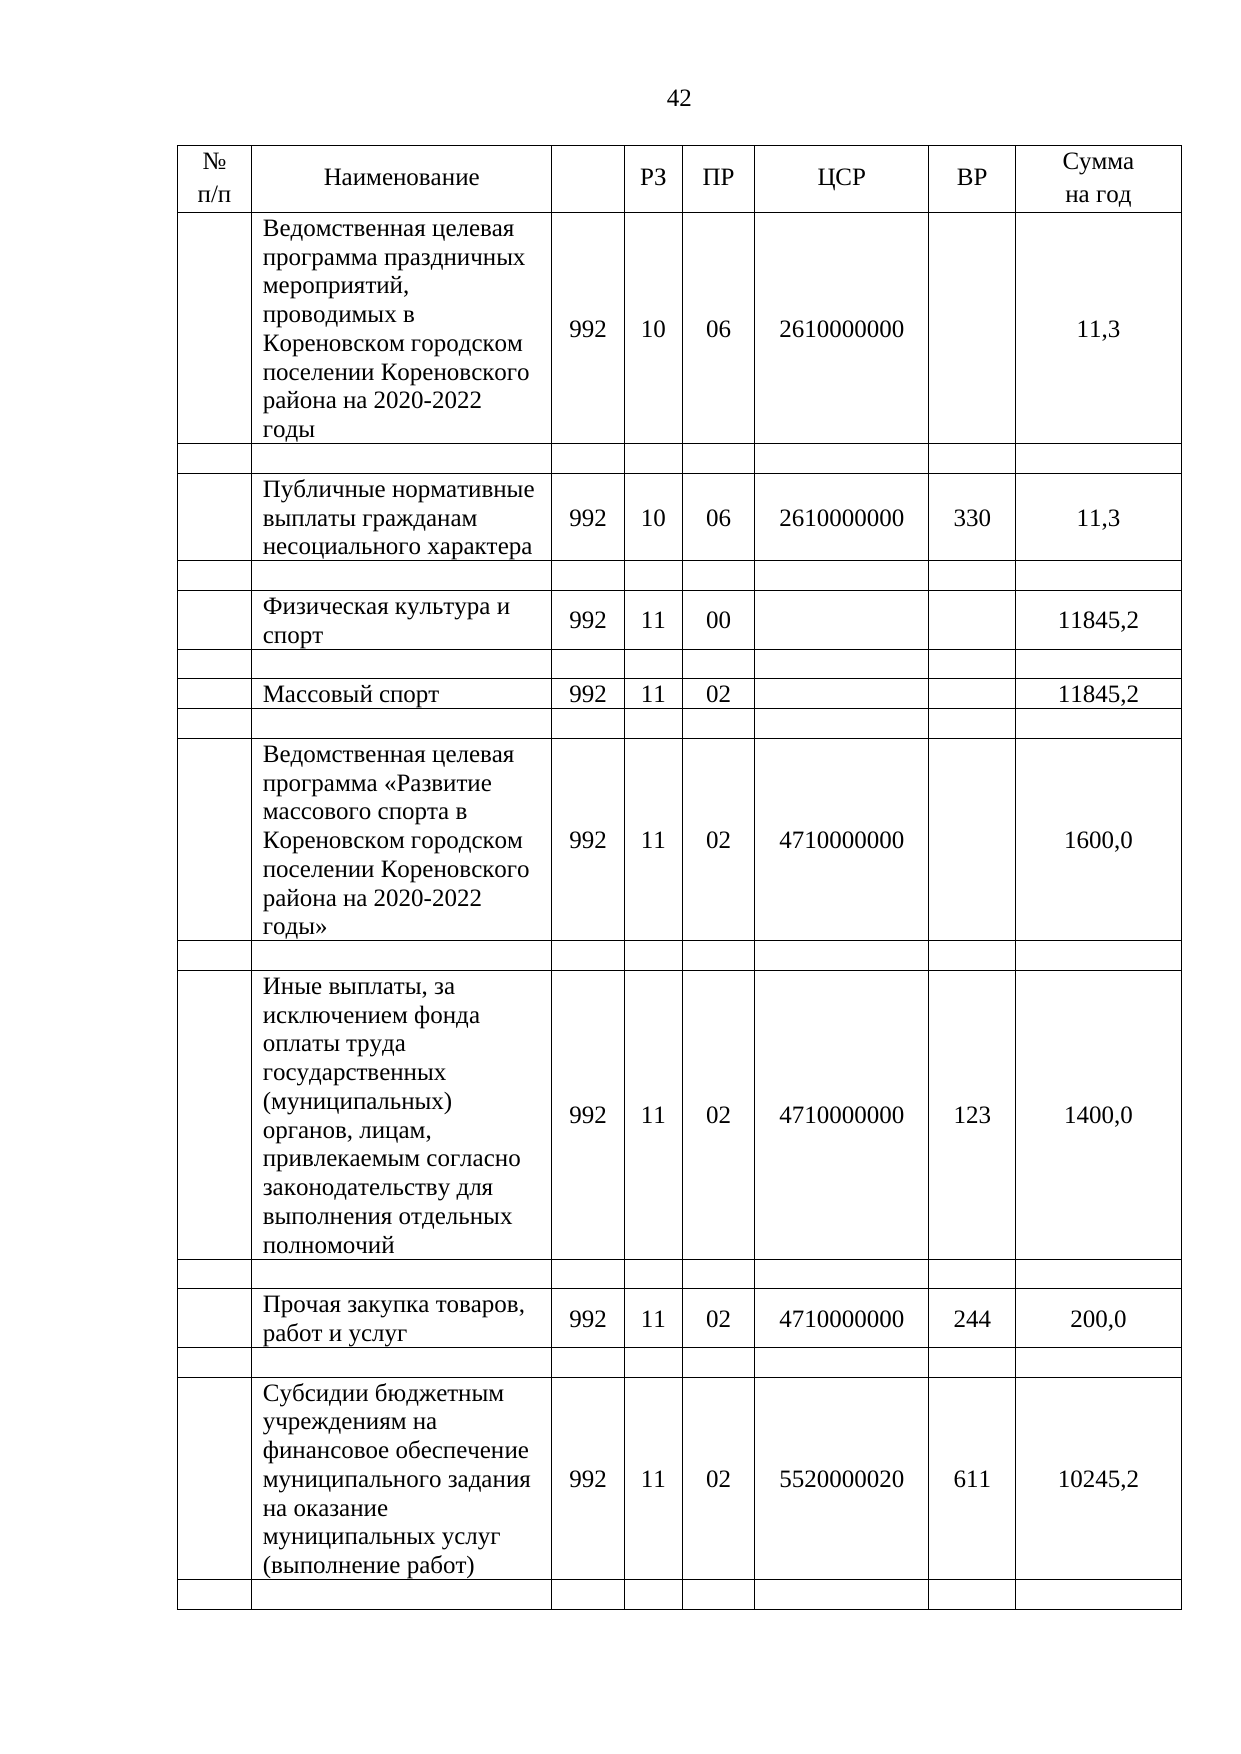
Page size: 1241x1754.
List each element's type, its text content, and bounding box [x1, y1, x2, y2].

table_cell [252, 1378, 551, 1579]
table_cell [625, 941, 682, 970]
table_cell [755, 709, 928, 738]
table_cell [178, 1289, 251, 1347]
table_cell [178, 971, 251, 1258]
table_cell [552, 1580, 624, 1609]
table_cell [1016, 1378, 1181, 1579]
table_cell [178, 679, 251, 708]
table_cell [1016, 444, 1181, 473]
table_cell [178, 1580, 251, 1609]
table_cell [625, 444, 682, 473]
table_header РЗ [625, 146, 682, 212]
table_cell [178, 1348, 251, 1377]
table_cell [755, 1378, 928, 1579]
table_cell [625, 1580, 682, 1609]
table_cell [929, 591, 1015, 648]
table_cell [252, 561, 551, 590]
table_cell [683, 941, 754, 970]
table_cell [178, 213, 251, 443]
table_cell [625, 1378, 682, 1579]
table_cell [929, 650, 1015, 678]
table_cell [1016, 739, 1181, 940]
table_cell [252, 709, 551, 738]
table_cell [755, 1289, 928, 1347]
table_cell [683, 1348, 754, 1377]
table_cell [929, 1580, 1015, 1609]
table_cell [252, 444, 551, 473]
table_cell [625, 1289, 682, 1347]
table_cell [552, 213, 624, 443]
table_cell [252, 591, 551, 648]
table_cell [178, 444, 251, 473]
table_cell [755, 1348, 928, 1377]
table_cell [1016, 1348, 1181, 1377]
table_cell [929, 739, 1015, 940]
table_header Наименование [252, 146, 551, 212]
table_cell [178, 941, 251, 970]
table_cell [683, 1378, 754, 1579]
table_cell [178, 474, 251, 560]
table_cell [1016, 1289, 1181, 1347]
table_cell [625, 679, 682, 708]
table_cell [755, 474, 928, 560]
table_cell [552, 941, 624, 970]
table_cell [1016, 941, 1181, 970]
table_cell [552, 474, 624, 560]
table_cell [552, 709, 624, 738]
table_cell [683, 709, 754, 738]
table_header ВР [929, 146, 1015, 212]
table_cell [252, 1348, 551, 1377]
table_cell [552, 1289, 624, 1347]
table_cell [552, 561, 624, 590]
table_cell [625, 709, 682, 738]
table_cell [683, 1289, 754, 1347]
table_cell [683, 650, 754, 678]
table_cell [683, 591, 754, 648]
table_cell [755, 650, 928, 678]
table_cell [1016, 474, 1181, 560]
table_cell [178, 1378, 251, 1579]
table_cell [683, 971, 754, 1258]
table_header ПР [683, 146, 754, 212]
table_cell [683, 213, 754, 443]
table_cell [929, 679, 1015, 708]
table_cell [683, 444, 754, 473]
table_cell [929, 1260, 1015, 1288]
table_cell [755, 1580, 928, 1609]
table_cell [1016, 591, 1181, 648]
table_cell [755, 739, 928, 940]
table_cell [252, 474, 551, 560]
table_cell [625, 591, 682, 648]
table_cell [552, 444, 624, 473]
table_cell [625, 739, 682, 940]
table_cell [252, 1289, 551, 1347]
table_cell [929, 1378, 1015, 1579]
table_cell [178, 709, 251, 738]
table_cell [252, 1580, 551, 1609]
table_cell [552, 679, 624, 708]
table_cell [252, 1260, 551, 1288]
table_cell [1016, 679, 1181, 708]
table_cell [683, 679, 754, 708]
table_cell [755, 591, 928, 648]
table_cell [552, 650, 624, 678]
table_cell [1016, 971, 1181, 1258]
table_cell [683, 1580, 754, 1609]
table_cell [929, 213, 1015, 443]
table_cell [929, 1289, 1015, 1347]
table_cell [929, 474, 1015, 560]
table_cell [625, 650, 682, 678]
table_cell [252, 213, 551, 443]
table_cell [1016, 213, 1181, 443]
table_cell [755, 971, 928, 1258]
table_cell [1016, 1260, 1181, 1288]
table_header ЦСР [755, 146, 928, 212]
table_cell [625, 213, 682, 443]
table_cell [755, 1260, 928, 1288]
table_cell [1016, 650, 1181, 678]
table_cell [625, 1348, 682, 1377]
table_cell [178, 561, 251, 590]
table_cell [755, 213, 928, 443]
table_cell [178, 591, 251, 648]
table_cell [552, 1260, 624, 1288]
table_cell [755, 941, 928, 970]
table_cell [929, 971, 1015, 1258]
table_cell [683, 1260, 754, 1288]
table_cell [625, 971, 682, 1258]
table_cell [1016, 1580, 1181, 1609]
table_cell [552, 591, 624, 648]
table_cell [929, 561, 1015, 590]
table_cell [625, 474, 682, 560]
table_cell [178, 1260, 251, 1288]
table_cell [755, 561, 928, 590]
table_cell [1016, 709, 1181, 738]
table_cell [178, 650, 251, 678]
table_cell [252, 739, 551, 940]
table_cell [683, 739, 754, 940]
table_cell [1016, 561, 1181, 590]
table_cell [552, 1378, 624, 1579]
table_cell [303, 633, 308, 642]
table_header № п/п [178, 146, 251, 212]
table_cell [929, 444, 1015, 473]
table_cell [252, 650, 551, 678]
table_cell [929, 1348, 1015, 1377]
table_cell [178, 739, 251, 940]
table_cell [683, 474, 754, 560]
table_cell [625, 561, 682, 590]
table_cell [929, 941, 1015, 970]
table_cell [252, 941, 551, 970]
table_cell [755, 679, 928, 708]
table_header [552, 146, 624, 212]
table_header Сумма на год [1016, 146, 1181, 212]
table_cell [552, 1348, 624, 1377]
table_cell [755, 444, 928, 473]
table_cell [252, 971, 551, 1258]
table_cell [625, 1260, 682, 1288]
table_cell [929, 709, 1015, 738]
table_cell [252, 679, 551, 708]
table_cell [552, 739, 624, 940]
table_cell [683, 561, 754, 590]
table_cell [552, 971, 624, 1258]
